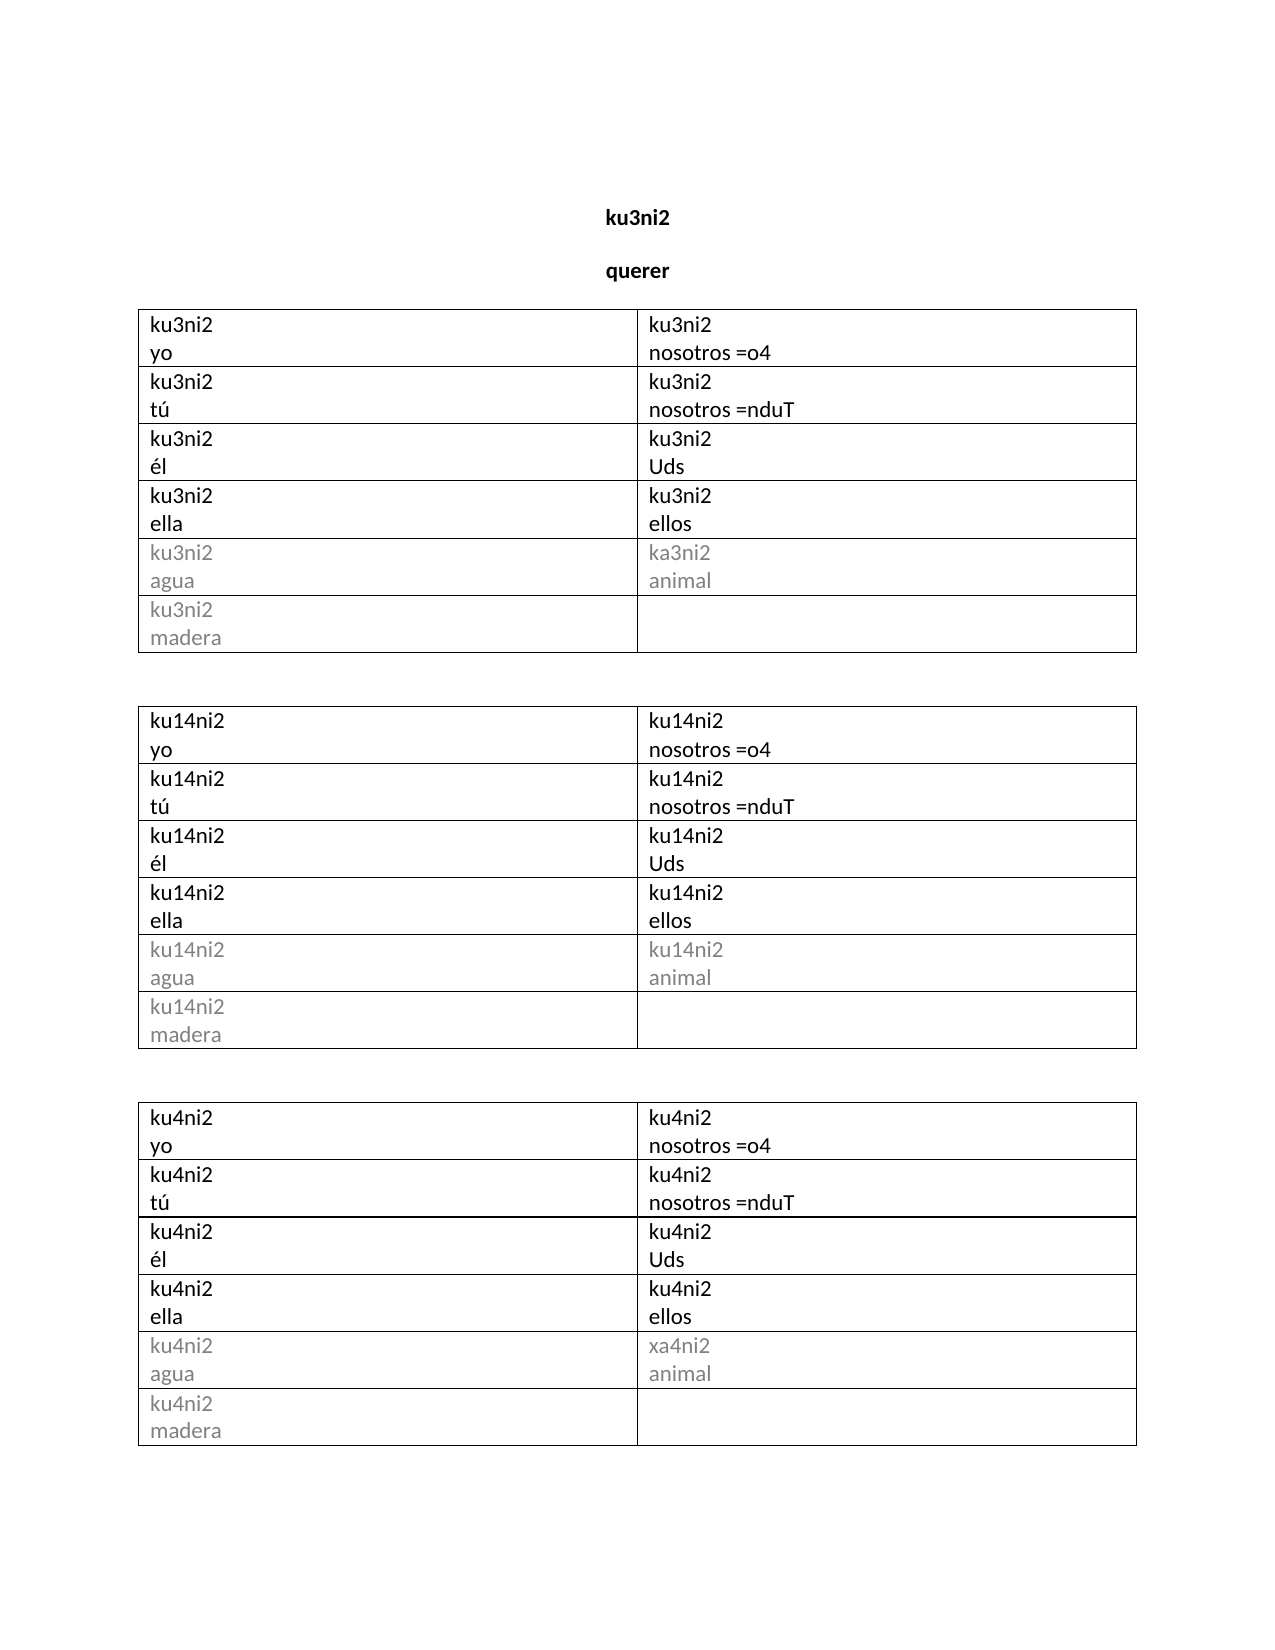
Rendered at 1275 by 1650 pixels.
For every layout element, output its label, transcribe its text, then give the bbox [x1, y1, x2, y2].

table_cell [638, 596, 1136, 652]
text querer [150, 256, 1125, 284]
table_cell ku4ni2 madera [139, 1389, 637, 1445]
table_cell ku4ni2 él [139, 1218, 637, 1273]
table_cell ku3ni2 Uds [638, 424, 1136, 480]
table_cell ka3ni2 animal [638, 539, 1136, 594]
table_cell ku3ni2 tú [139, 367, 637, 423]
table_cell ku3ni2 ella [139, 481, 637, 537]
table_cell ku3ni2 madera [139, 596, 637, 652]
table_cell xa4ni2 animal [638, 1332, 1136, 1388]
table_cell ku4ni2 agua [139, 1332, 637, 1388]
table_cell [638, 992, 1136, 1048]
table_cell ku14ni2 ella [139, 878, 637, 934]
table_header ku3ni2 nosotros =o4 [638, 310, 1136, 366]
table_cell ku3ni2 agua [139, 539, 637, 594]
table_cell ku4ni2 ellos [638, 1275, 1136, 1331]
table_cell ku14ni2 madera [139, 992, 637, 1048]
table_cell ku4ni2 Uds [638, 1218, 1136, 1273]
table_cell ku14ni2 Uds [638, 821, 1136, 877]
table_header ku3ni2 yo [139, 310, 637, 366]
table_cell ku4ni2 nosotros =nduT [638, 1160, 1136, 1216]
table_header ku14ni2 yo [139, 707, 637, 763]
table_cell ku14ni2 ellos [638, 878, 1136, 934]
table_cell [638, 1389, 1136, 1445]
table_cell ku14ni2 él [139, 821, 637, 877]
table_cell ku14ni2 nosotros =nduT [638, 764, 1136, 820]
table_cell ku14ni2 agua [139, 935, 637, 991]
table_cell ku3ni2 ellos [638, 481, 1136, 537]
table_cell ku3ni2 nosotros =nduT [638, 367, 1136, 423]
table_cell ku14ni2 animal [638, 935, 1136, 991]
text ku3ni2 [150, 203, 1125, 231]
table_cell ku14ni2 tú [139, 764, 637, 820]
table_cell ku3ni2 él [139, 424, 637, 480]
table_header ku4ni2 yo [139, 1103, 637, 1159]
table_cell ku4ni2 ella [139, 1275, 637, 1331]
table_header ku14ni2 nosotros =o4 [638, 707, 1136, 763]
table_header ku4ni2 nosotros =o4 [638, 1103, 1136, 1159]
table_cell ku4ni2 tú [139, 1160, 637, 1216]
